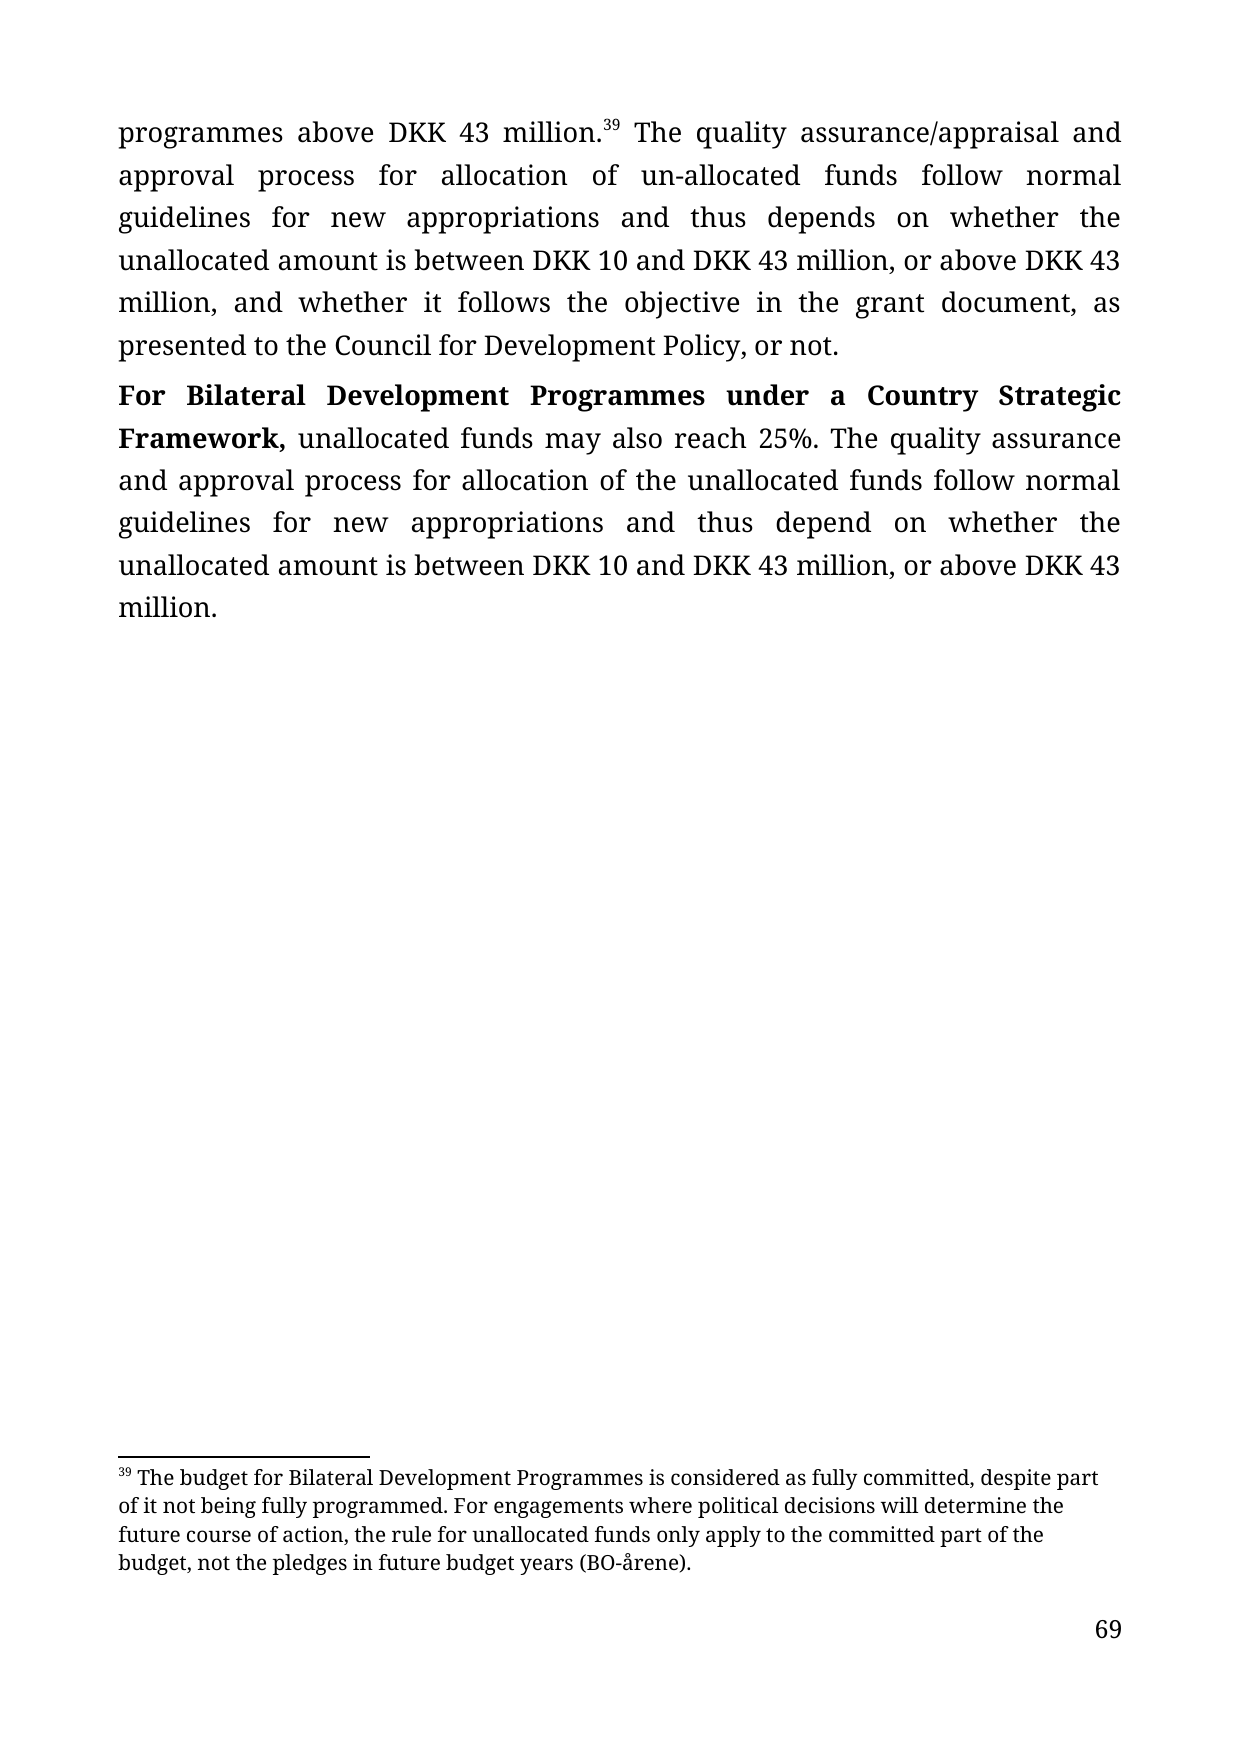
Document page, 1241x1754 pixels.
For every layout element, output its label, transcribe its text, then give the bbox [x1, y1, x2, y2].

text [118, 114, 1122, 363]
text For Bilateral Development Programmes under a Country Strategic Framework, unallocated funds may also reach 25%. The quality assurance and approval process for allocation of the unallocated funds follow normal guidelines for new appropriations and thus depend on whether the unallocated amount is between DKK 10 and DKK 43 million, or above DKK 43 million. [118, 377, 1122, 626]
